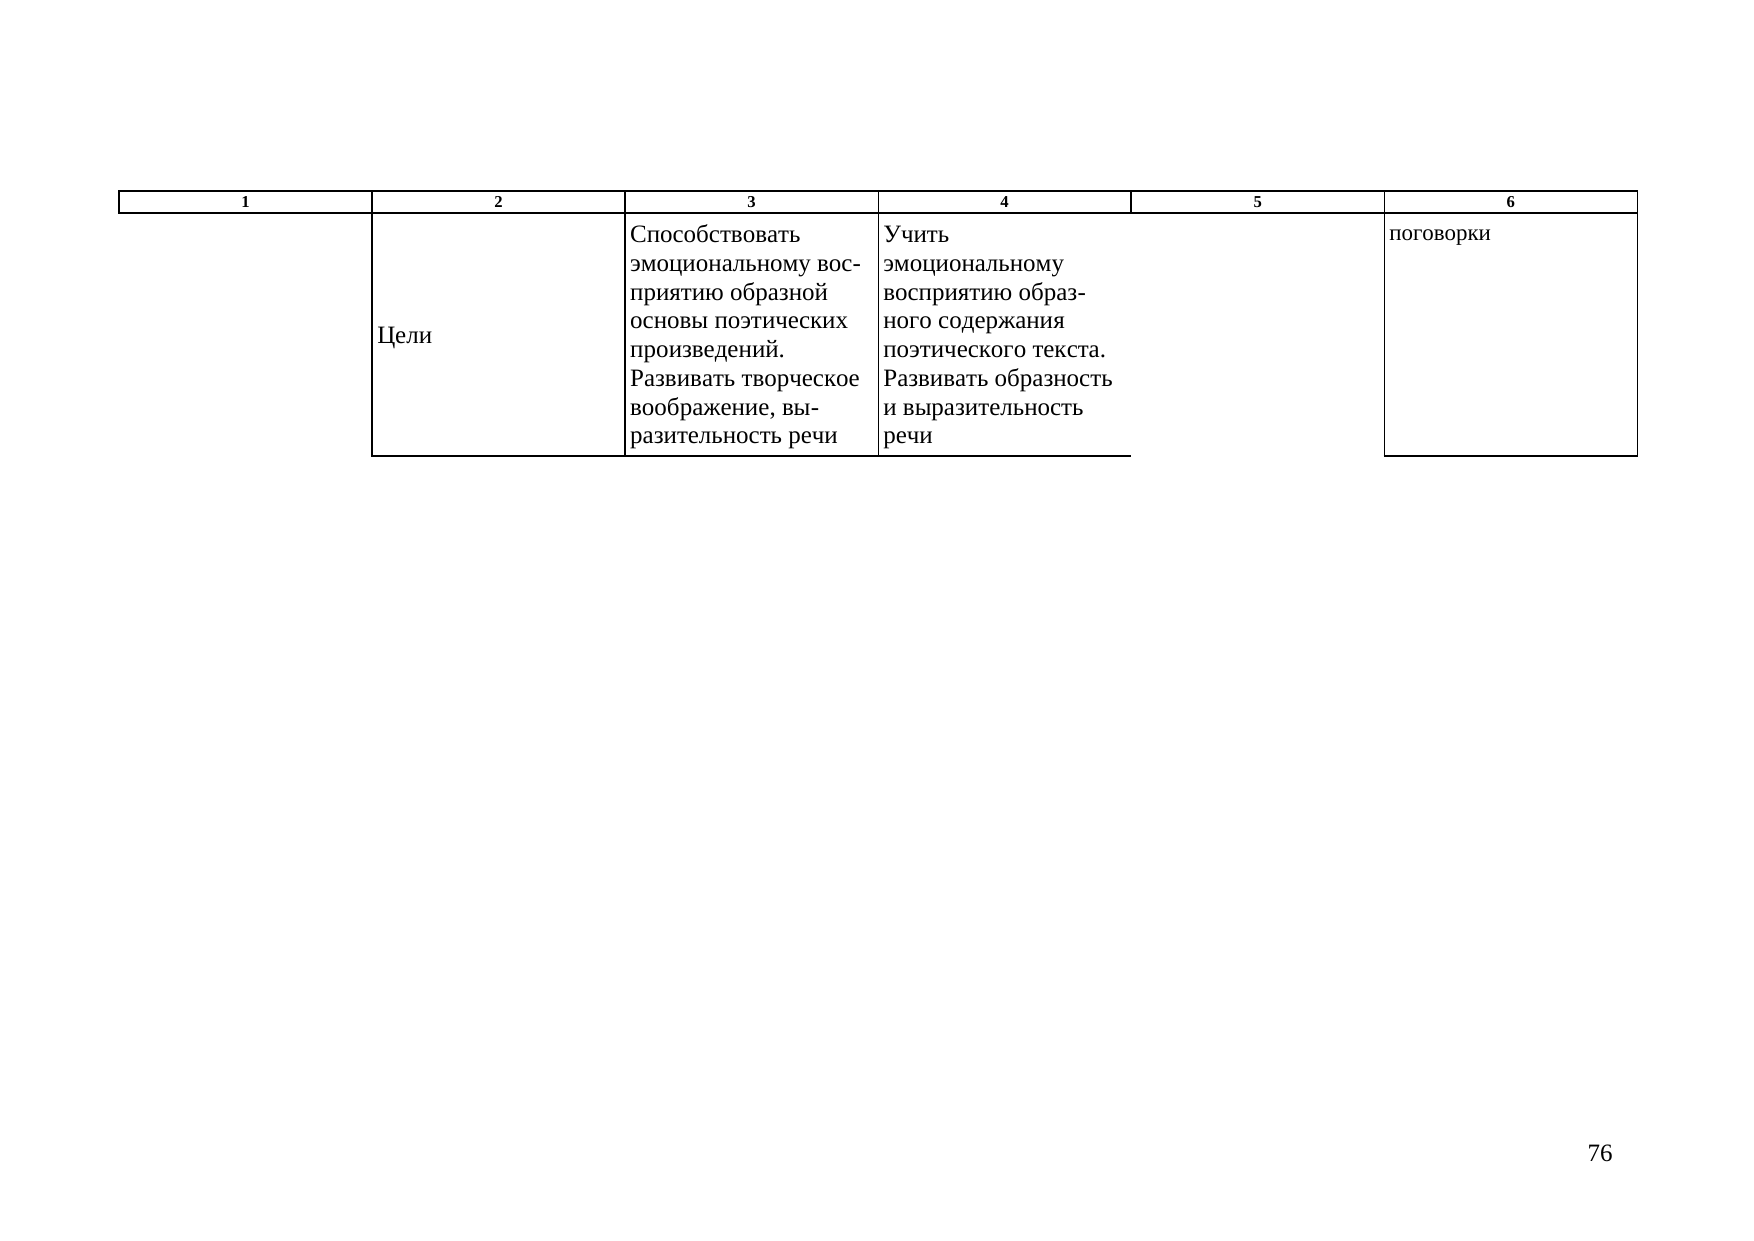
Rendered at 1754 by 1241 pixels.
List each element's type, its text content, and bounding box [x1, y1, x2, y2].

table_header 2 [373, 192, 624, 212]
table_header 6 [1385, 192, 1637, 212]
table_cell Способствовать эмоциональному восприятию образной основы поэтических произведений. Развивать творческое воображение, выразительность речи [626, 214, 878, 455]
table_header 5 [1132, 192, 1384, 212]
table_header 3 [626, 192, 878, 212]
table_cell Учить эмоциональному восприятию образного содержания поэтического текста. Развивать образность и выразительность речи [879, 214, 1131, 455]
table_header 4 [879, 192, 1130, 212]
table_cell Цели [373, 214, 624, 455]
table_header 1 [120, 192, 371, 212]
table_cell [1385, 214, 1637, 455]
